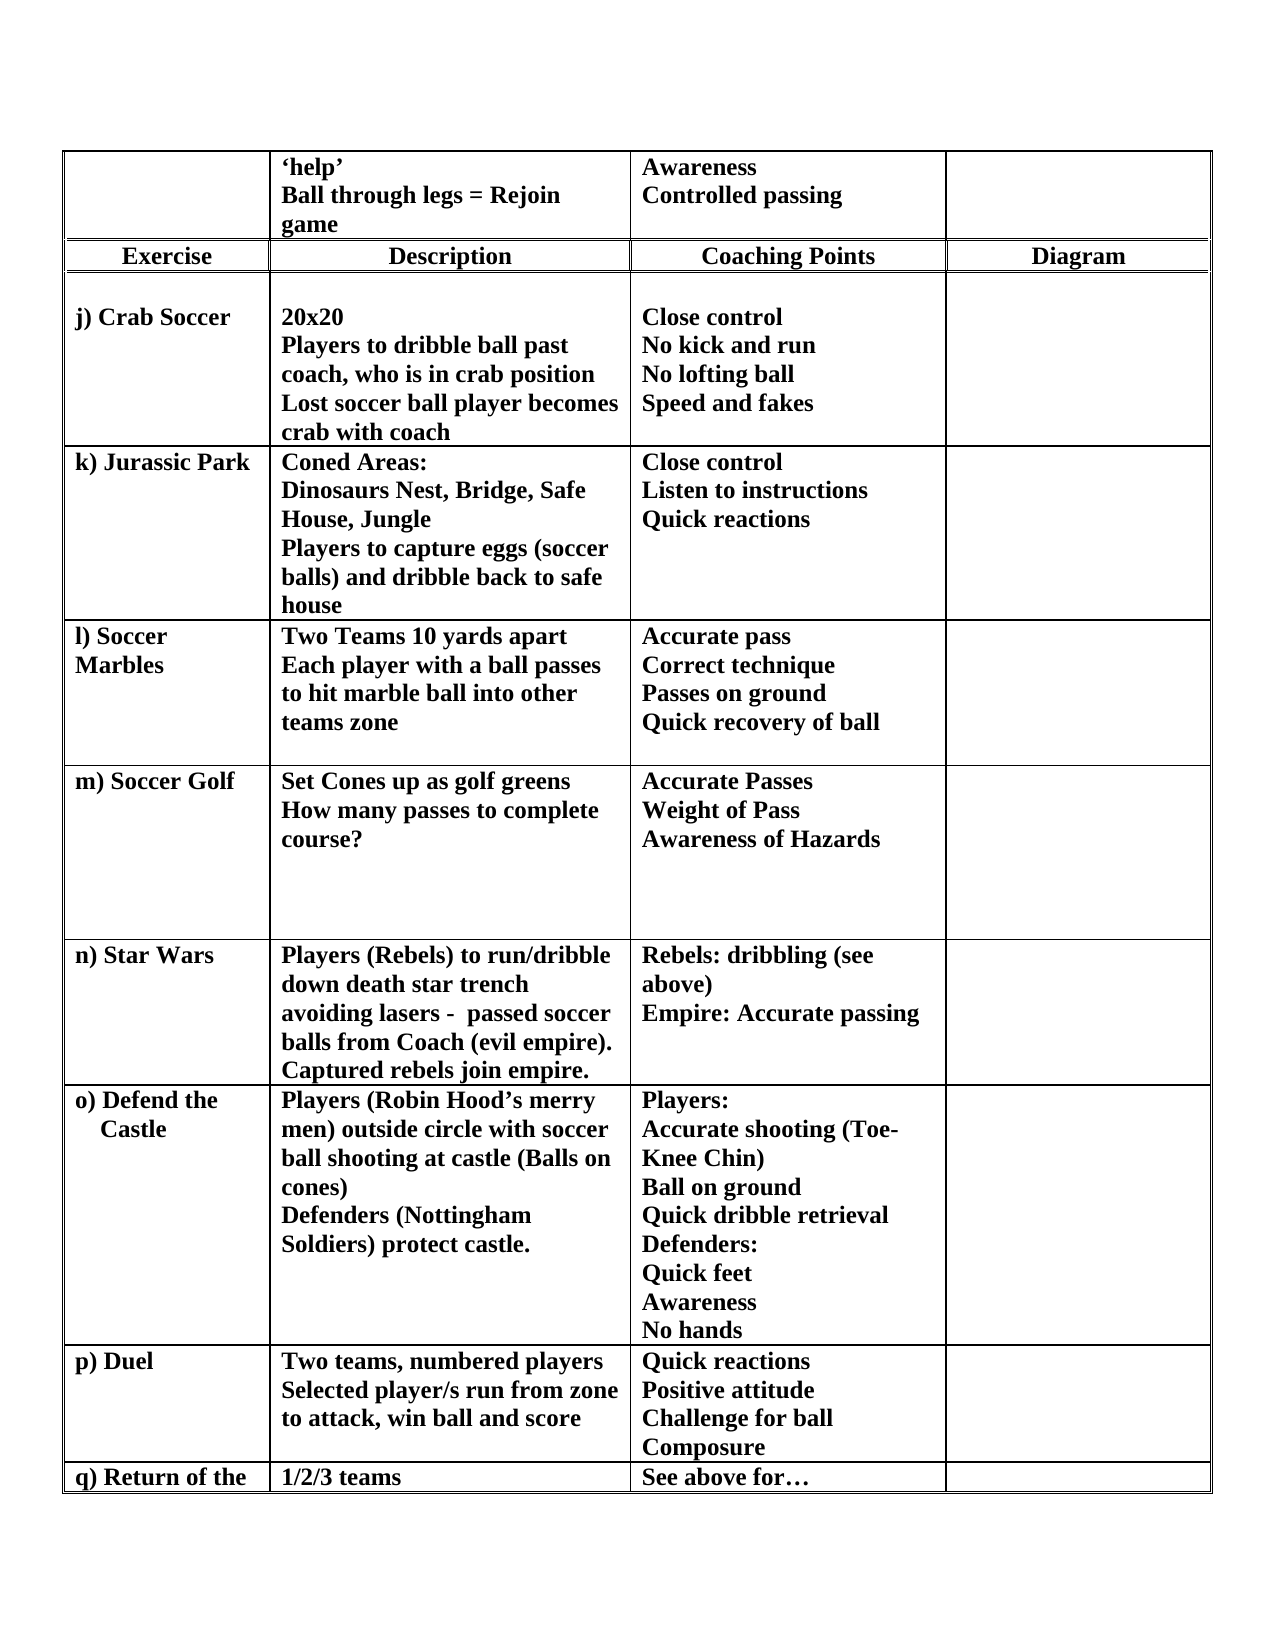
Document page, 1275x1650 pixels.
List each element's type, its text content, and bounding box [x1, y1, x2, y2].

table_cell Two Teams 10 yards apart Each player with a ball passes to hit marble ball into other teams zone [271, 621, 630, 765]
table_cell [947, 152, 1210, 238]
table_cell Quick reactions Positive attitude Challenge for ball Composure [631, 1346, 945, 1461]
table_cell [65, 152, 269, 238]
table_cell Accurate Passes Weight of Pass Awareness of Hazards [631, 766, 945, 939]
table_cell Players: Accurate shooting (Toe-Knee Chin) Ball on ground Quick dribble retrieval Defenders: Quick feet Awareness No hands [631, 1086, 945, 1344]
table_cell Set Cones up as golf greens How many passes to complete course? [271, 766, 630, 939]
table_cell Close control Listen to instructions Quick reactions [631, 447, 945, 619]
table_cell Coaching Points [632, 241, 945, 270]
table_cell [947, 766, 1210, 939]
table_cell [947, 940, 1210, 1084]
table_cell Accurate pass Correct technique Passes on ground Quick recovery of ball [631, 621, 945, 765]
table_cell k) [65, 447, 269, 619]
table_cell [947, 1346, 1210, 1461]
table_cell [947, 1463, 1210, 1491]
table_cell n) Star Wars [65, 940, 269, 1084]
table_cell Description [271, 241, 629, 270]
table_cell [947, 621, 1210, 765]
table_cell l) Soccer Marbles [65, 621, 269, 765]
table_cell Coned Areas: Dinosaurs Nest, Bridge, Safe House, Jungle Players to capture eggs (soccer balls) and dribble back to safe house [271, 447, 630, 619]
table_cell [631, 1463, 945, 1491]
table_cell Exercise [64, 238, 269, 270]
table_cell p) Duel [65, 1346, 269, 1461]
table_cell Diagram [947, 238, 1211, 270]
table_cell j) Crab Soccer [65, 270, 269, 445]
table_cell 20x20 Players to dribble ball past coach, who is in crab position Lost soccer ball player becomes crab with coach [271, 273, 630, 445]
table_cell [947, 270, 1210, 445]
table_cell m) Soccer Golf [65, 766, 269, 939]
table_cell o) Defend the Castle [65, 1086, 269, 1344]
table_cell Close control No kick and run No lofting ball Speed and fakes [631, 273, 945, 445]
table_cell Rebels: dribbling (see above) Empire: Accurate passing [631, 940, 945, 1084]
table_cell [271, 152, 630, 238]
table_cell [65, 1463, 269, 1491]
table_cell Players (Rebels) to run/dribble down death star trench avoiding lasers - passed soccer balls from Coach (evil empire). Captured rebels join empire. [271, 940, 630, 1084]
table_cell Two teams, numbered players Selected player/s run from zone to attack, win ball and score [271, 1346, 630, 1461]
table_cell [947, 447, 1210, 619]
table_cell [947, 1086, 1210, 1344]
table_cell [271, 1463, 630, 1491]
table_cell Players (Robin Hood’s merry men) outside circle with soccer ball shooting at castle (Balls on cones) Defenders ( Soldiers) protect castle. [271, 1086, 630, 1344]
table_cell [631, 152, 945, 238]
